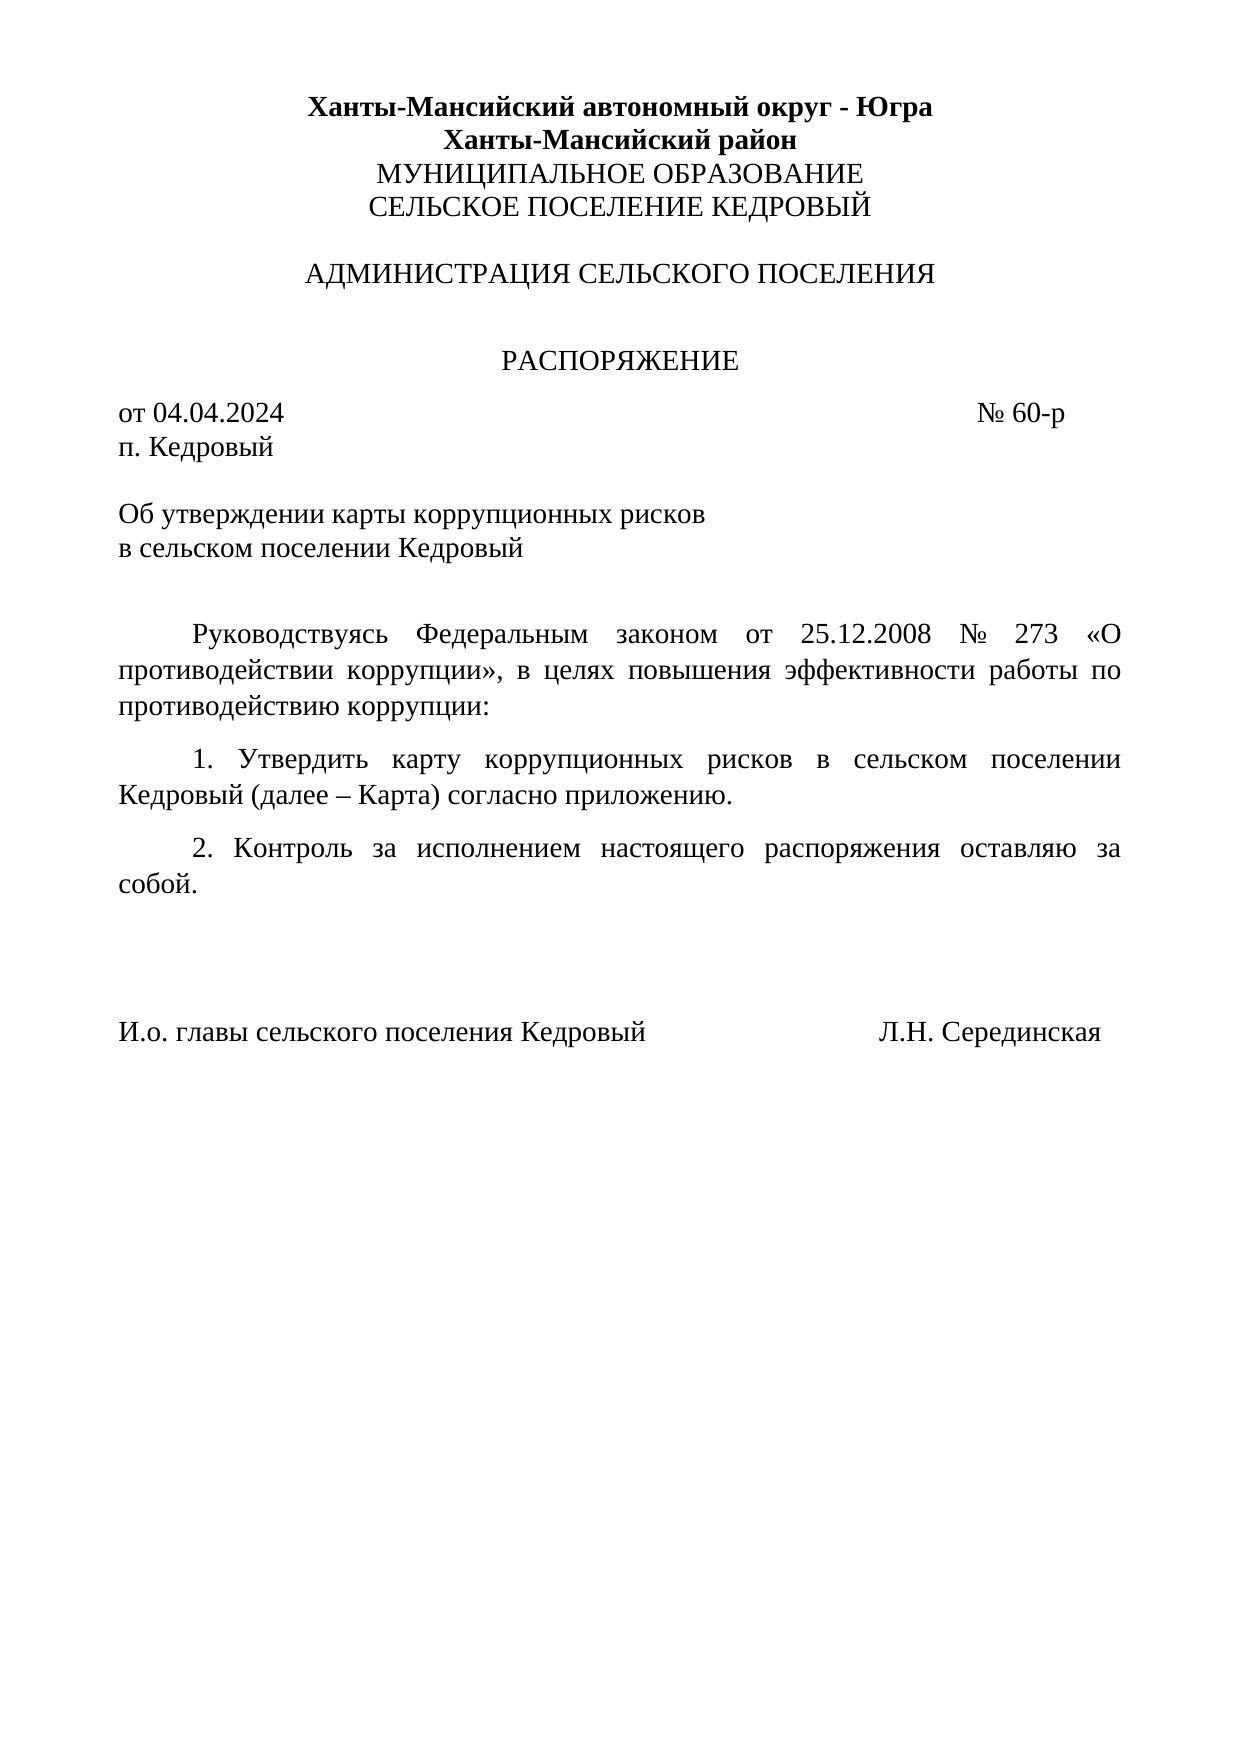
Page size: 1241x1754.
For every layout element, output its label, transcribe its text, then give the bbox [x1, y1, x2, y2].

text И.о. главы сельского поселения Кедровый Л.Н. Серединская [118, 1014, 1122, 1048]
text МУНИЦИПАЛЬНОЕ ОБРАЗОВАНИЕ [118, 156, 1122, 189]
text Администрация СЕЛЬСКОГО ПОСЕЛЕНИЯ [118, 256, 1122, 290]
text от 04.04.2024 № 60-р [118, 396, 1122, 429]
text 1. Утвердить карту коррупционных рисков в сельском поселении Кедровый (далее – Карта) согласно приложению. [118, 741, 1122, 811]
text Ханты-Мансийский район [118, 122, 1122, 156]
text РАСПОРЯЖЕНИЕ [118, 343, 1122, 376]
text Руководствуясь Федеральным законом от 25.12.2008 № 273 «О противодействии коррупции», в целях повышения эффективности работы по противодействию коррупции: [118, 616, 1122, 722]
text п. Кедровый [118, 429, 1122, 463]
subtitle в сельском поселении Кедровый [118, 530, 1122, 563]
text 2. Контроль за исполнением настоящего распоряжения оставляю за собой. [118, 830, 1122, 900]
text Ханты-Мансийский автономный округ - Югра [118, 89, 1122, 122]
subtitle Об утверждении карты коррупционных рисков [118, 496, 1122, 530]
text СЕЛЬСКОЕ ПОСЕЛЕНИЕ КЕДРОВЫЙ [118, 189, 1122, 223]
